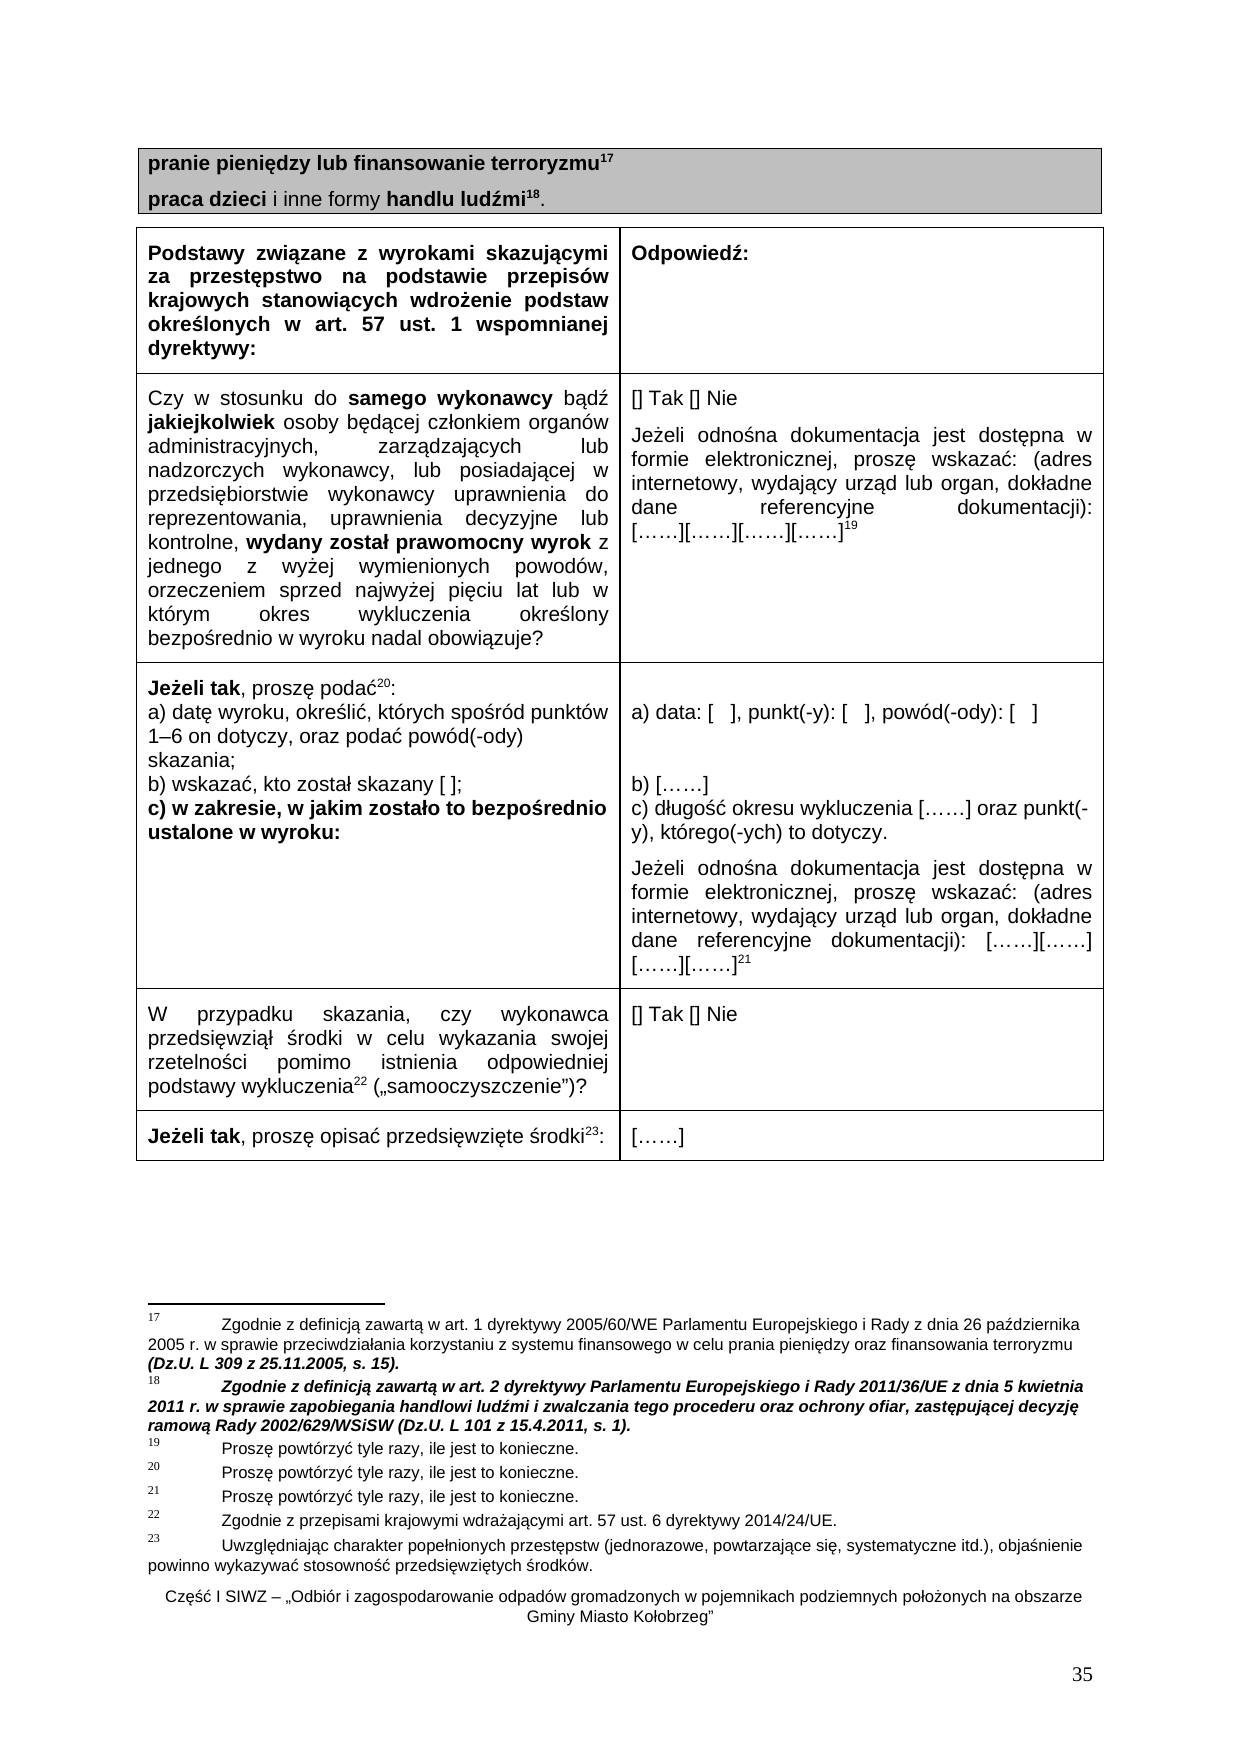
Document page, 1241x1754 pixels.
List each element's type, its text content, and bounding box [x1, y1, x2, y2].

table_cell [……] [621, 1111, 1103, 1160]
table_cell a) data: [ ], punkt(-y): [ ], powód(-ody): [ ] b) [……] c) długość okresu wykluczenia [……] oraz punkt(-y), którego(-ych) to dotyczy. Jeżeli odnośna dokumentacja jest dostępna w formie elektronicznej, proszę wskazać: (adres internetowy, wydający urząd lub organ, dokładne dane referencyjne dokumentacji): [……][……][……][……] [621, 663, 1103, 988]
text pranie pieniędzy lub finansowanie terroryzmu [139, 149, 1101, 175]
table_header Podstawy związane z wyrokami skazującymi za przestępstwo na podstawie przepisów krajowych stanowiących wdrożenie podstaw określonych w art. 57 ust. 1 wspomnianej dyrektywy: [137, 228, 619, 373]
table_cell Jeżeli tak, proszę opisać przedsięwzięte środki: [137, 1111, 619, 1160]
table_cell [] Tak [] Nie Jeżeli odnośna dokumentacja jest dostępna w formie elektronicznej, proszę wskazać: (adres internetowy, wydający urząd lub organ, dokładne dane referencyjne dokumentacji): [……][……][……][……] [621, 374, 1103, 662]
table_cell [] Tak [] Nie [621, 989, 1103, 1110]
table_header Odpowiedź: [621, 228, 1103, 373]
text praca dzieci i inne formy handlu ludźmi. [139, 184, 1101, 213]
table_cell W przypadku skazania, czy wykonawca przedsięwziął środki w celu wykazania swojej rzetelności pomimo istnienia odpowiedniej podstawy wykluczenia („samooczyszczenie”)? [137, 989, 619, 1110]
table_cell Jeżeli tak, proszę podać: a) datę wyroku, określić, których spośród punktów 1–6 on dotyczy, oraz podać powód(-ody) skazania; b) wskazać, kto został skazany [ ]; c) w zakresie, w jakim zostało to bezpośrednio ustalone w wyroku: [137, 663, 619, 988]
table_cell Czy w stosunku do samego wykonawcy bądź jakiejkolwiek osoby będącej członkiem organów administracyjnych, zarządzających lub nadzorczych wykonawcy, lub posiadającej w przedsiębiorstwie wykonawcy uprawnienia do reprezentowania, uprawnienia decyzyjne lub kontrolne, wydany został prawomocny wyrok z jednego z wyżej wymienionych powodów, orzeczeniem sprzed najwyżej pięciu lat lub w którym okres wykluczenia określony bezpośrednio w wyroku nadal obowiązuje? [137, 374, 619, 662]
